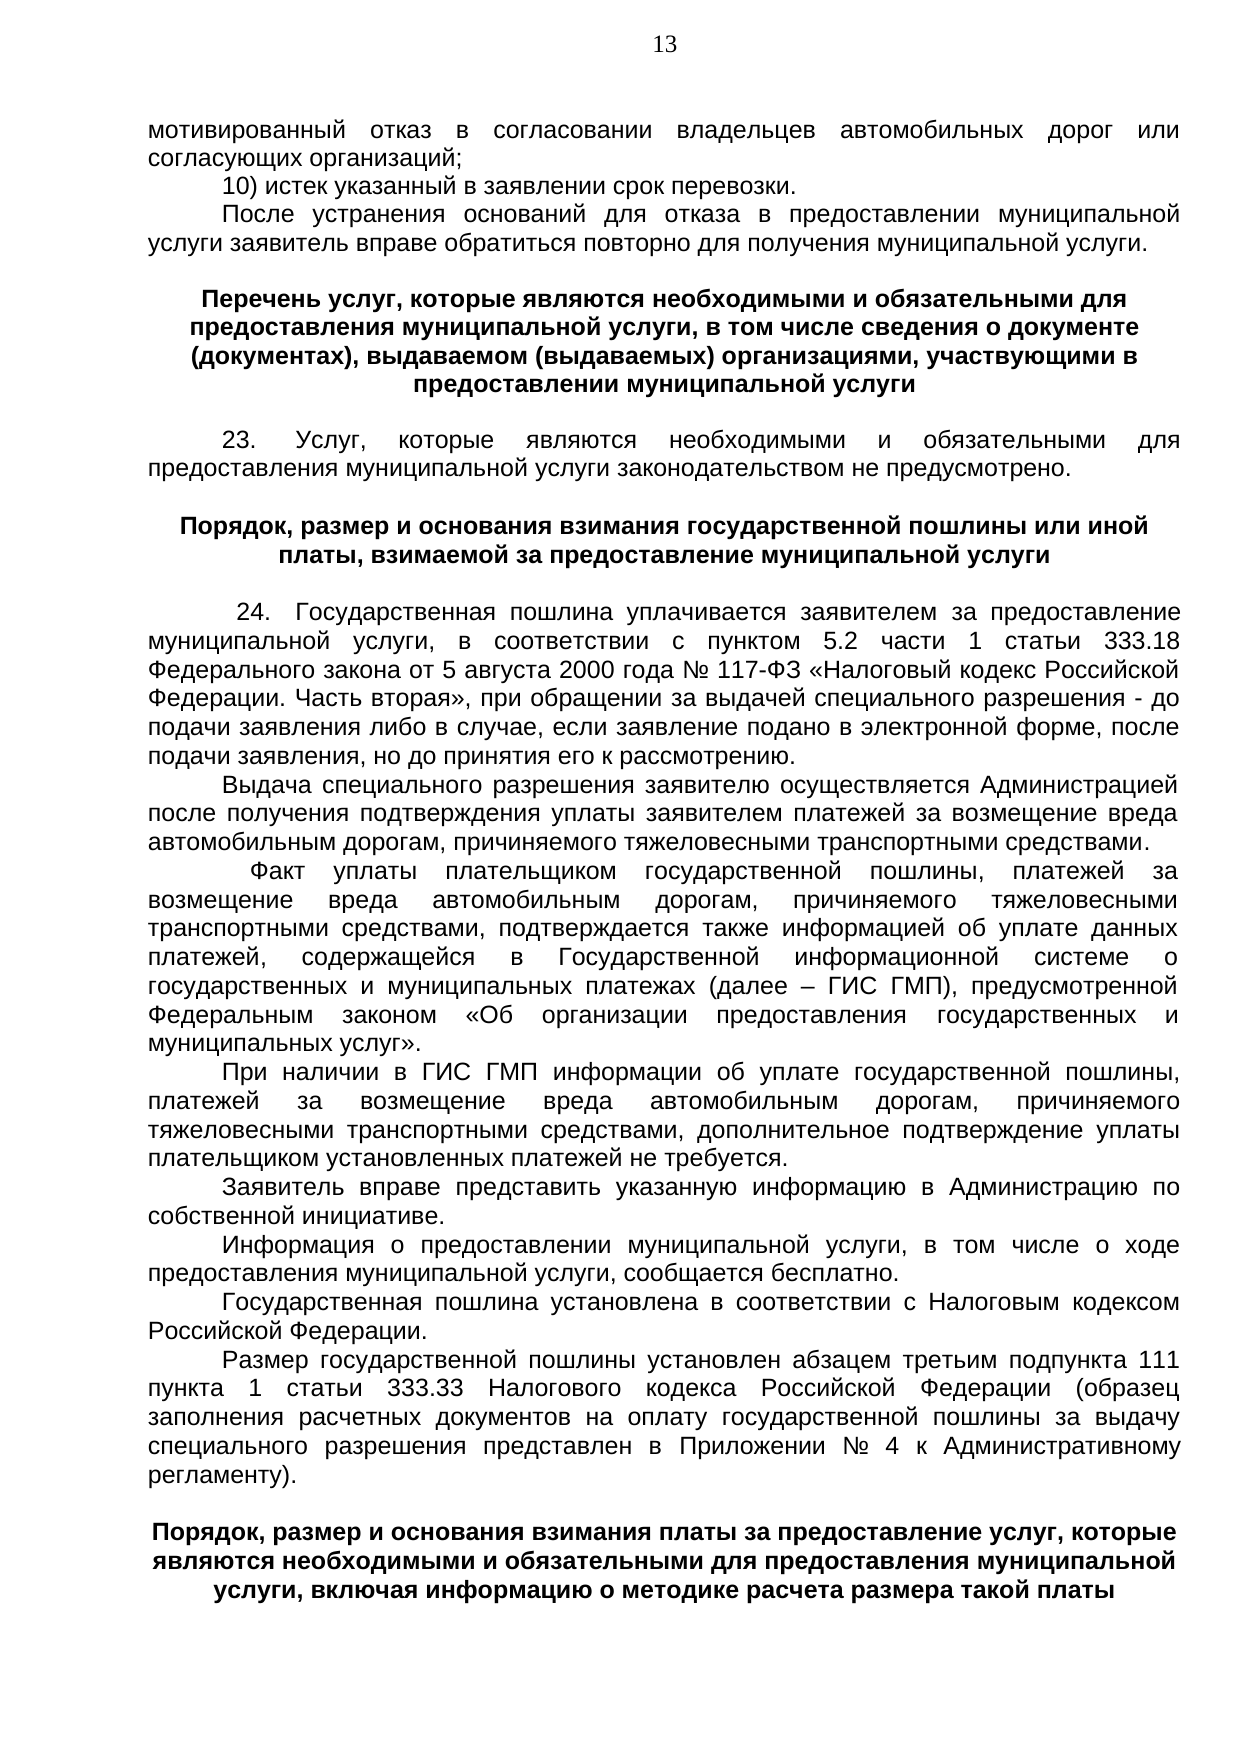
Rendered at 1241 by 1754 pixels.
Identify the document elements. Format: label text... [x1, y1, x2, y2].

text 10) истек указанный в заявлении срок перевозки. [148, 172, 1181, 200]
text Порядок, размер и основания взимания государственной пошлины или иной платы, взимаемой за предоставление муниципальной услуги [148, 511, 1181, 568]
text Выдача специального разрешения заявителю осуществляется Администрацией после получения подтверждения уплаты заявителем платежей за возмещение вреда автомобильным дорогам, причиняемого тяжеловесными транспортными средствами. [148, 769, 1179, 856]
text Перечень услуг, которые являются необходимыми и обязательными для предоставления муниципальной услуги, в том числе сведения о документе (документах), выдаваемом (выдаваемых) организациями, участвующими в предоставлении муниципальной услуги [148, 285, 1181, 398]
list Государственная пошлина уплачивается заявителем за предоставление муниципальной услуги, в соответствии с пунктом 5.2 части 1 статьи 333.18 Федерального закона от 5 августа 2000 года № 117-ФЗ «Налоговый кодекс Российской Федерации. Часть вторая», при обращении за выдачей специального разрешения - до подачи заявления либо в случае, если заявление подано в электронной форме, после подачи заявления, но до принятия его к рассмотрению. [148, 597, 1181, 769]
text После устранения оснований для отказа в предоставлении муниципальной услуги заявитель вправе обратиться повторно для получения муниципальной услуги. [148, 200, 1181, 257]
list Услуг, которые являются необходимыми и обязательными для предоставления муниципальной услуги законодательством не предусмотрено. [148, 426, 1181, 482]
text Размер государственной пошлины установлен абзацем третьим подпункта 111 пункта 1 статьи 333.33 Налогового кодекса Российской Федерации (образец заполнения расчетных документов на оплату государственной пошлины за выдачу специального разрешения представлен в Приложении № 4 к Административному регламенту). [148, 1344, 1181, 1488]
text При наличии в ГИС ГМП информации об уплате государственной пошлины, платежей за возмещение вреда автомобильным дорогам, причиняемого тяжеловесными транспортными средствами, дополнительное подтверждение уплаты плательщиком установленных платежей не требуется. [148, 1057, 1181, 1172]
text Факт уплаты плательщиком государственной пошлины, платежей за возмещение вреда автомобильным дорогам, причиняемого тяжеловесными транспортными средствами, подтверждается также информацией об уплате данных платежей, содержащейся в Государственной информационной системе о государственных и муниципальных платежах (далее – ГИС ГМП), предусмотренной Федеральным законом «Об организации предоставления государственных и муниципальных услуг». [148, 942, 1179, 1057]
text Государственная пошлина установлена в соответствии с Налоговым кодексом Российской Федерации. [148, 1287, 1181, 1344]
text Заявитель вправе представить указанную информацию в Администрацию по собственной инициативе. [148, 1172, 1181, 1229]
text Порядок, размер и основания взимания платы за предоставление услуг, которые являются необходимыми и обязательными для предоставления муниципальной услуги, включая информацию о методике расчета размера такой платы [148, 1517, 1181, 1603]
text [148, 116, 1181, 172]
text Информация о предоставлении муниципальной услуги, в том числе о ходе предоставления муниципальной услуги, сообщается бесплатно. [148, 1229, 1181, 1287]
text Факт уплаты плательщиком государственной пошлины, платежей за возмещение вреда автомобильным дорогам, причиняемого тяжеловесными транспортными средствами, подтверждается также информацией об уплате данных платежей, содержащейся в Государственной информационной системе о государственных и муниципальных платежах (далее – ГИС ГМП), предусмотренной Федеральным законом «Об организации предоставления государственных и муниципальных услуг». [148, 856, 1179, 885]
